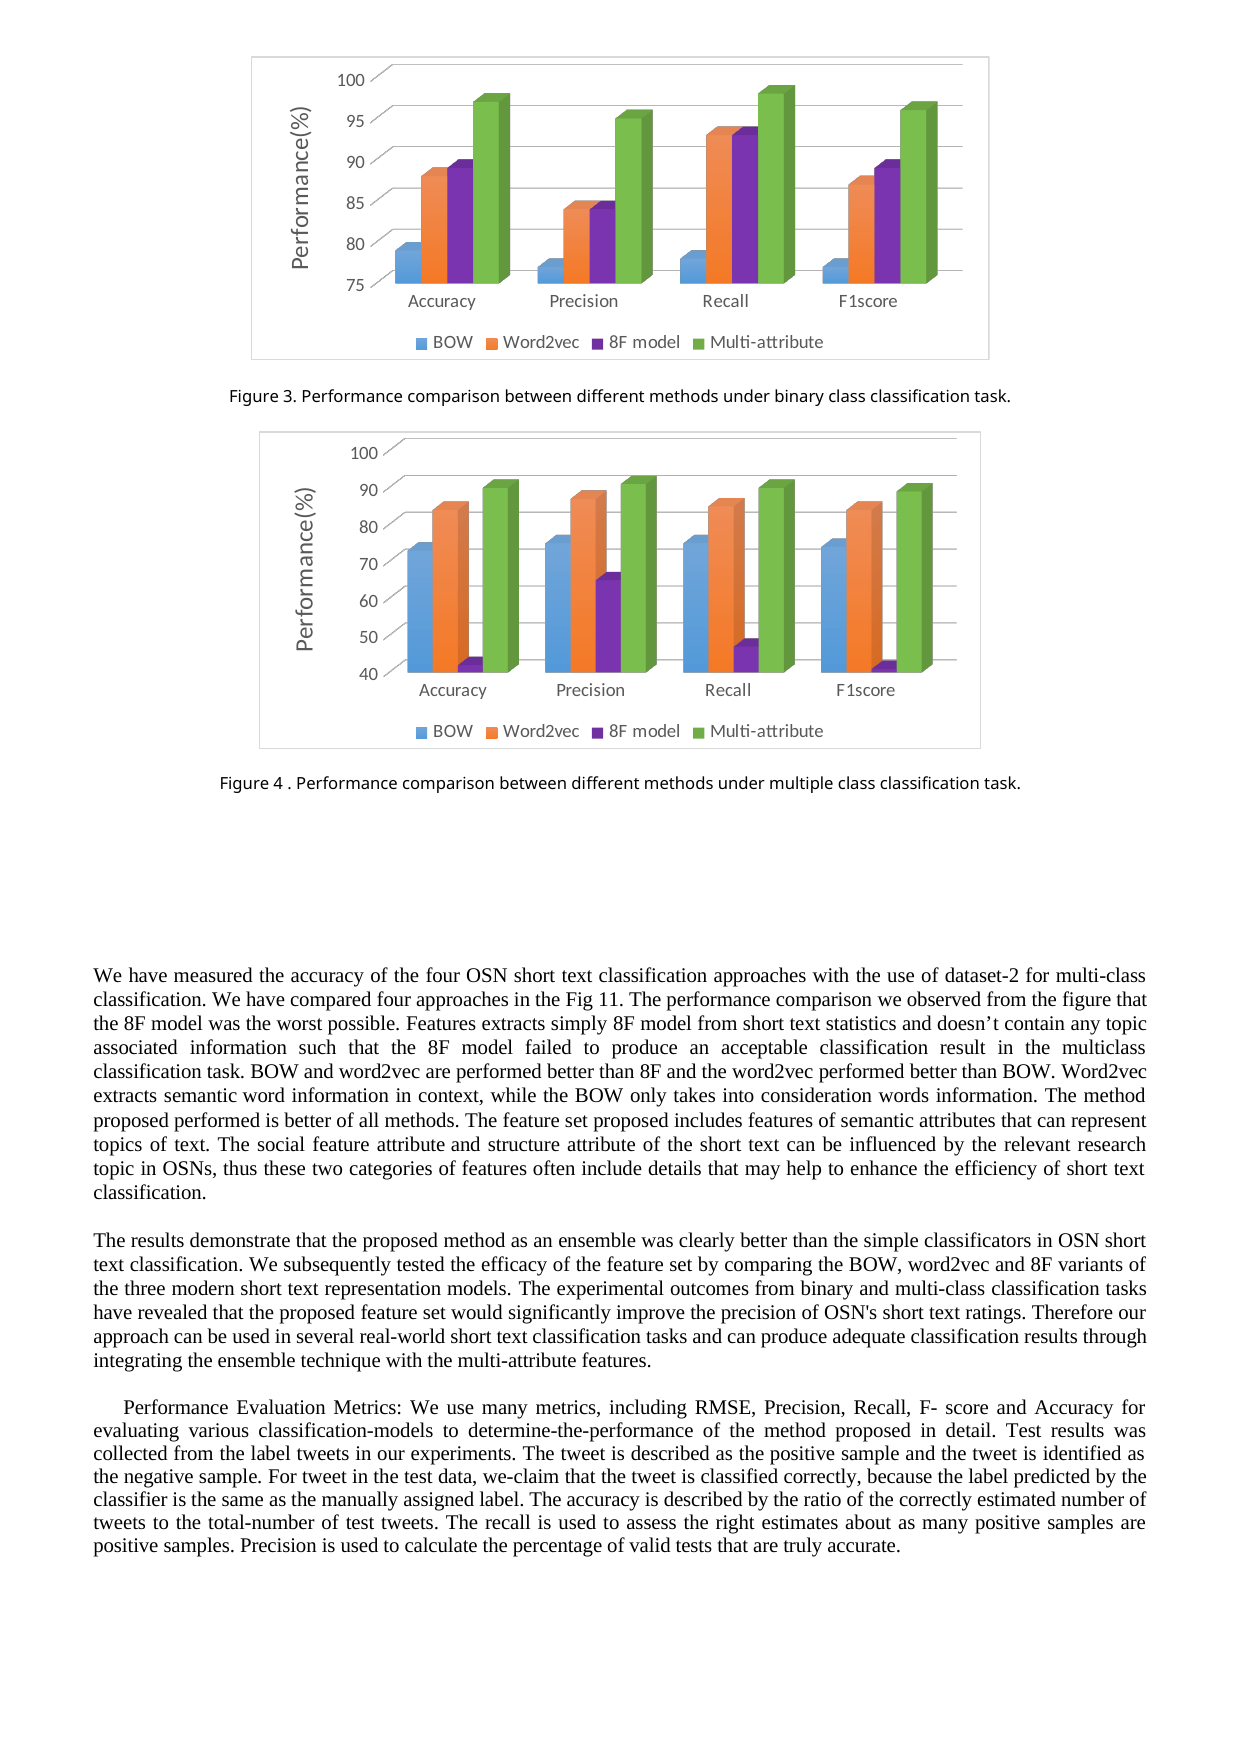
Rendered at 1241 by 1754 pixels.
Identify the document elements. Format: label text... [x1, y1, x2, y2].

text Figure 3. Performance comparison between different methods under binary class classification task. [93, 384, 1147, 407]
text Performance Evaluation Metrics: We use many metrics, including RMSE, Precision, Recall, F- score and Accuracy for evaluating various classification-models to determine-the-performance of the method proposed in detail. Test results was collected from the label tweets in our experiments. The tweet is described as the positive sample and the tweet is identified as the negative sample. For tweet in the test data, we-claim that the tweet is classified correctly, because the label predicted by the classifier is the same as the manually assigned label. The accuracy is described by the ratio of the correctly estimated number of tweets to the total-number of test tweets. The recall is used to assess the right estimates about as many positive samples are positive samples. Precision is used to calculate the percentage of valid tests that are truly accurate. [93, 1396, 1147, 1557]
text Figure 4 . Performance comparison between different methods under multiple class classification task. [93, 772, 1147, 795]
text We have measured the accuracy of the four OSN short text classification approaches with the use of dataset-2 for multi-class classification. We have compared four approaches in the Fig 11. The performance comparison we observed from the figure that the 8F model was the worst possible. Features extracts simply 8F model from short text statistics and doesn’t contain any topic associated information such that the 8F model failed to produce an acceptable classification result in the multiclass classification task. BOW and word2vec are performed better than 8F and the word2vec performed better than BOW. Word2vec extracts semantic word information in context, while the BOW only takes into consideration words information. The method proposed performed is better of all methods. The feature set proposed includes features of semantic attributes that can represent topics of text. The social feature attribute and structure attribute of the short text can be influenced by the relevant research topic in OSNs, thus these two categories of features often include details that may help to enhance the efficiency of short text classification. [93, 963, 1147, 1204]
text The results demonstrate that the proposed method as an ensemble was clearly better than the simple classificators in OSN short text classification. We subsequently tested the efficacy of the feature set by comparing the BOW, word2vec and 8F variants of the three modern short text representation models. The experimental outcomes from binary and multi-class classification tasks have revealed that the proposed feature set would significantly improve the precision of OSN's short text ratings. Therefore our approach can be used in several real-world short text classification tasks and can produce adequate classification results through integrating the ensemble technique with the multi-attribute features. [93, 1228, 1147, 1372]
